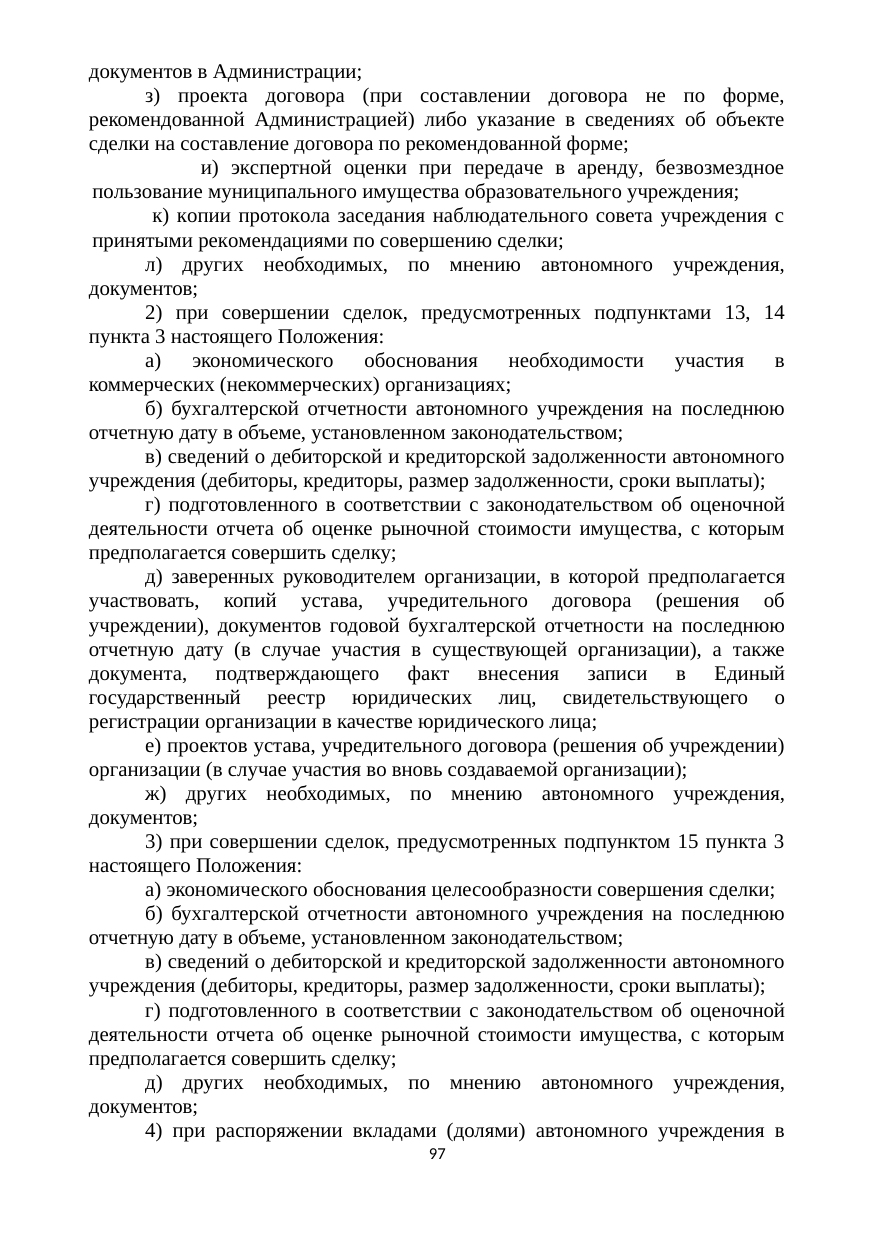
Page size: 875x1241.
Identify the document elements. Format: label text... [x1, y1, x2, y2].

text е) проектов устава, учредительного договора (решения об учреждении) организации (в случае участия во вновь создаваемой организации); [89, 733, 785, 781]
text д) заверенных руководителем организации, в которой предполагается участвовать, копий устава, учредительного договора (решения об учреждении), документов годовой бухгалтерской отчетности на последнюю отчетную дату (в случае участия в существующей организации), а также документа, подтверждающего факт внесения записи в Единый государственный реестр юридических лиц, свидетельствующего о регистрации организации в качестве юридического лица; [89, 564, 785, 733]
text г) подготовленного в соответствии с законодательством об оценочной деятельности отчета об оценке рыночной стоимости имущества, с которым предполагается совершить сделку; [89, 997, 785, 1070]
text 2) при совершении сделок, предусмотренных подпунктами 13, 14 пункта 3 настоящего Положения: [89, 300, 785, 348]
text а) экономического обоснования целесообразности совершения сделки; [89, 877, 785, 901]
text з) проекта договора (при составлении договора не по форме, рекомендованной Администрацией) либо указание в сведениях об объекте сделки на составление договора по рекомендованной форме; [89, 83, 785, 155]
text в) сведений о дебиторской и кредиторской задолженности автономного учреждения (дебиторы, кредиторы, размер задолженности, сроки выплаты); [89, 444, 785, 492]
text г) подготовленного в соответствии с законодательством об оценочной деятельности отчета об оценке рыночной стоимости имущества, с которым предполагается совершить сделку; [89, 492, 785, 564]
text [89, 1118, 785, 1142]
text ж) других необходимых, по мнению автономного учреждения, документов; [89, 781, 785, 829]
text д) других необходимых, по мнению автономного учреждения, документов; [89, 1070, 785, 1118]
text а) экономического обоснования необходимости участия в коммерческих (некоммерческих) организациях; [89, 348, 785, 396]
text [89, 59, 785, 83]
text б) бухгалтерской отчетности автономного учреждения на последнюю отчетную дату в объеме, установленном законодательством; [89, 901, 785, 949]
text л) других необходимых, по мнению автономного учреждения, документов; [89, 252, 785, 300]
text б) бухгалтерской отчетности автономного учреждения на последнюю отчетную дату в объеме, установленном законодательством; [89, 396, 785, 444]
text к) копии протокола заседания наблюдательного совета учреждения с принятыми рекомендациями по совершению сделки; [92, 203, 785, 252]
text в) сведений о дебиторской и кредиторской задолженности автономного учреждения (дебиторы, кредиторы, размер задолженности, сроки выплаты); [89, 949, 785, 997]
text 3) при совершении сделок, предусмотренных подпунктом 15 пункта 3 настоящего Положения: [89, 829, 785, 877]
text и) экспертной оценки при передаче в аренду, безвозмездное пользование муниципального имущества образовательного учреждения; [92, 155, 785, 203]
